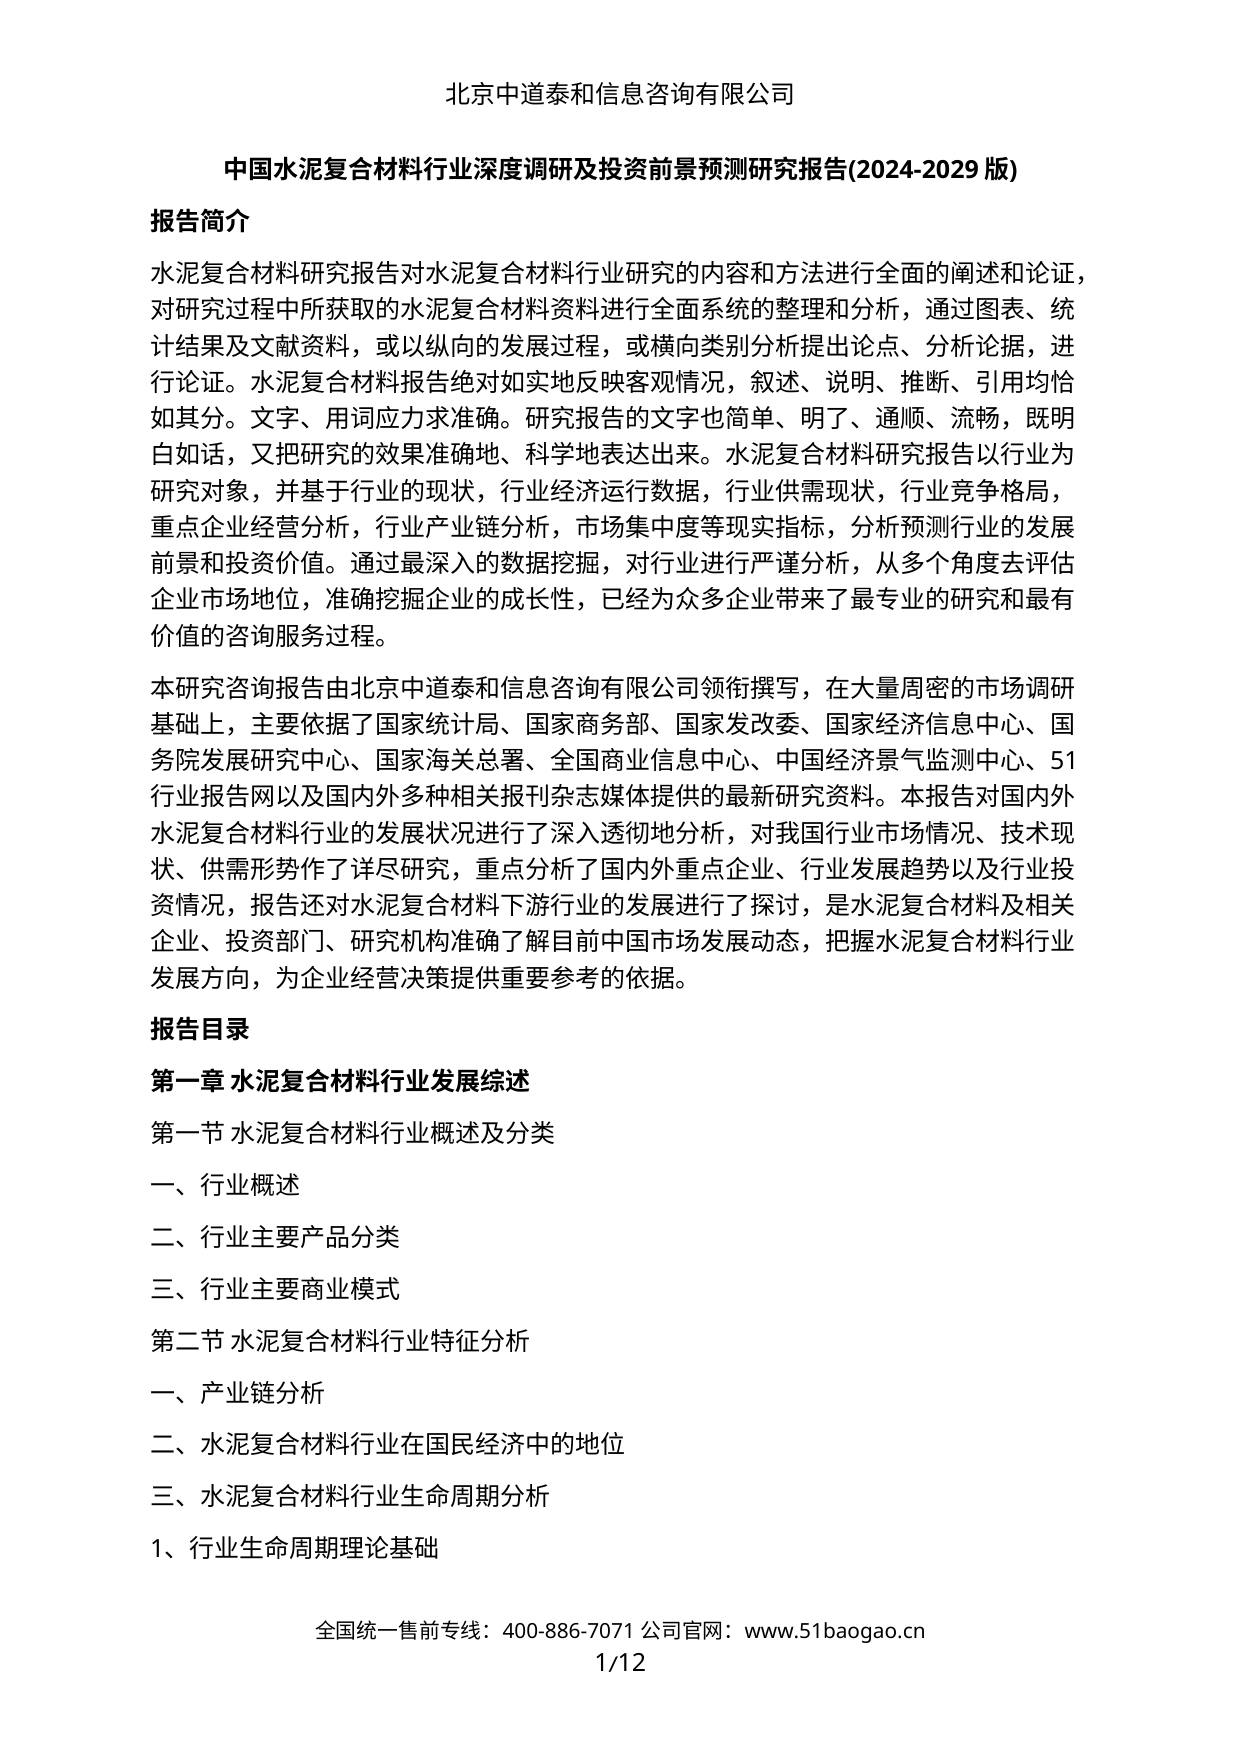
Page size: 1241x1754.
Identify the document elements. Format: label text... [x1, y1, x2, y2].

text 水泥复合材料研究报告对水泥复合材料行业研究的内容和方法进行全面的阐述和论证，对研究过程中所获取的水泥复合材料资料进行全面系统的整理和分析，通过图表、统计结果及文献资料，或以纵向的发展过程，或横向类别分析提出论点、分析论据，进行论证。水泥复合材料报告绝对如实地反映客观情况，叙述、说明、推断、引用均恰如其分。文字、用词应力求准确。研究报告的文字也简单、明了、通顺、流畅，既明白如话，又把研究的效果准确地、科学地表达出来。水泥复合材料研究报告以行业为研究对象，并基于行业的现状，行业经济运行数据，行业供需现状，行业竞争格局，重点企业经营分析，行业产业链分析，市场集中度等现实指标，分析预测行业的发展前景和投资价值。通过最深入的数据挖掘，对行业进行严谨分析，从多个角度去评估企业市场地位，准确挖掘企业的成长性，已经为众多企业带来了最专业的研究和最有价值的咨询服务过程。 [150, 254, 1090, 652]
text 报告目录 [150, 1010, 1090, 1046]
text 本研究咨询报告由北京中道泰和信息咨询有限公司领衔撰写，在大量周密的市场调研基础上，主要依据了国家统计局、国家商务部、国家发改委、国家经济信息中心、国务院发展研究中心、国家海关总署、全国商业信息中心、中国经济景气监测中心、51行业报告网以及国内外多种相关报刊杂志媒体提供的最新研究资料。本报告对国内外水泥复合材料行业的发展状况进行了深入透彻地分析，对我国行业市场情况、技术现状、供需形势作了详尽研究，重点分析了国内外重点企业、行业发展趋势以及行业投资情况，报告还对水泥复合材料下游行业的发展进行了探讨，是水泥复合材料及相关企业、投资部门、研究机构准确了解目前中国市场发展动态，把握水泥复合材料行业发展方向，为企业经营决策提供重要参考的依据。 [150, 668, 1090, 994]
text 三、水泥复合材料行业生命周期分析 [150, 1477, 1090, 1513]
text 一、行业概述 [150, 1166, 1090, 1202]
text 三、行业主要商业模式 [150, 1269, 1090, 1306]
text 第一章 水泥复合材料行业发展综述 [150, 1062, 1090, 1098]
text 中国水泥复合材料行业深度调研及投资前景预测研究报告(2024-2029版) [150, 150, 1090, 186]
text 二、水泥复合材料行业在国民经济中的地位 [150, 1425, 1090, 1461]
text 二、行业主要产品分类 [150, 1217, 1090, 1254]
text 一、产业链分析 [150, 1373, 1090, 1409]
text 1、行业生命周期理论基础 [150, 1529, 1090, 1565]
text 第一节 水泥复合材料行业概述及分类 [150, 1114, 1090, 1150]
text 第二节 水泥复合材料行业特征分析 [150, 1321, 1090, 1357]
text 报告简介 [150, 202, 1090, 238]
